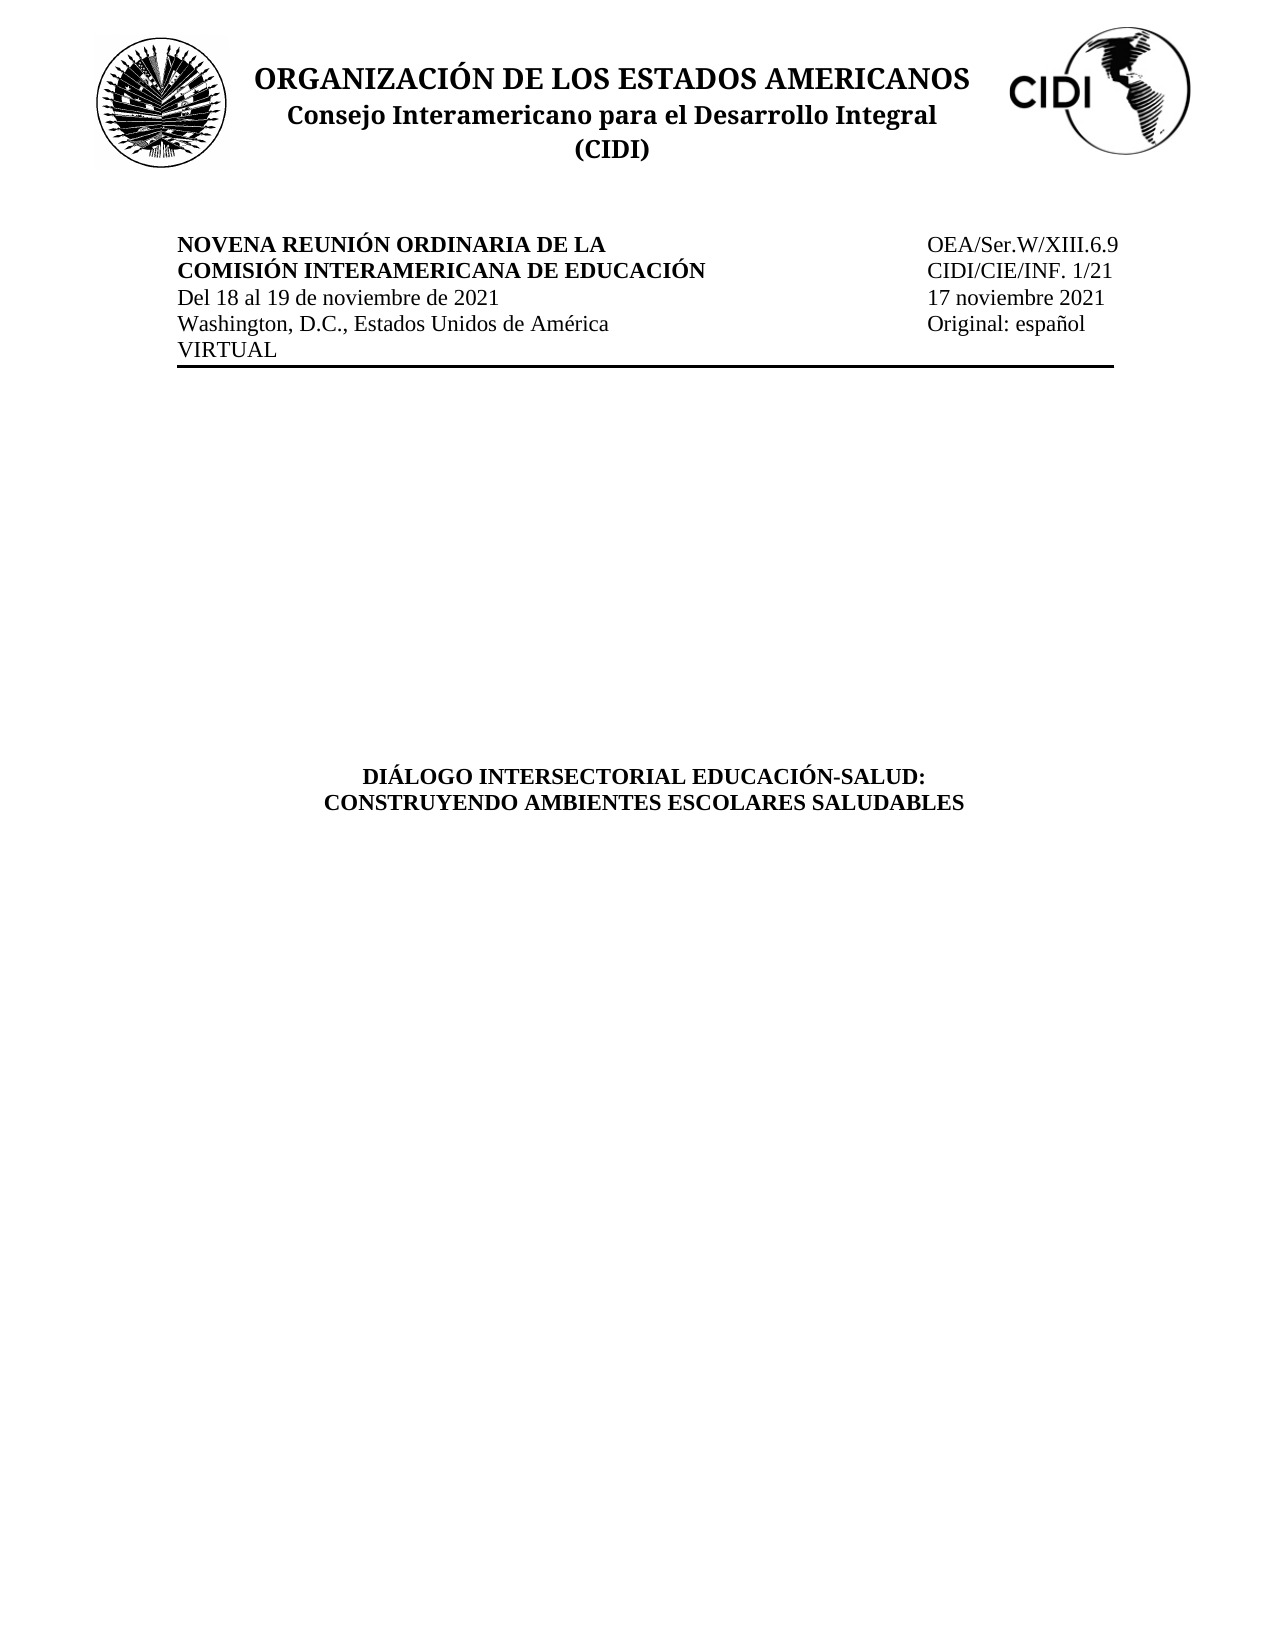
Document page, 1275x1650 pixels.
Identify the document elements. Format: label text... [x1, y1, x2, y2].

text COMISIÓN INTERAMERICANA DE EDUCACIÓN CIDI/CIE/INF. 1/21 [177, 257, 1224, 283]
text NOVENA REUNIÓN ORDINARIA DE LA OEA/Ser.W/XIII.6.9 [177, 231, 1224, 257]
text Del 18 al 19 de noviembre de 2021 17 noviembre 2021 Washington, D.C., Estados Unidos de América Original: español [177, 283, 1139, 336]
text Construyendo Ambientes Escolares Saludables [177, 789, 1111, 816]
text Diálogo Intersectorial Educación-Salud: [177, 763, 1111, 789]
picture [1009, 27, 1191, 155]
picture [94, 35, 230, 171]
text VIRTUAL [177, 336, 1114, 365]
